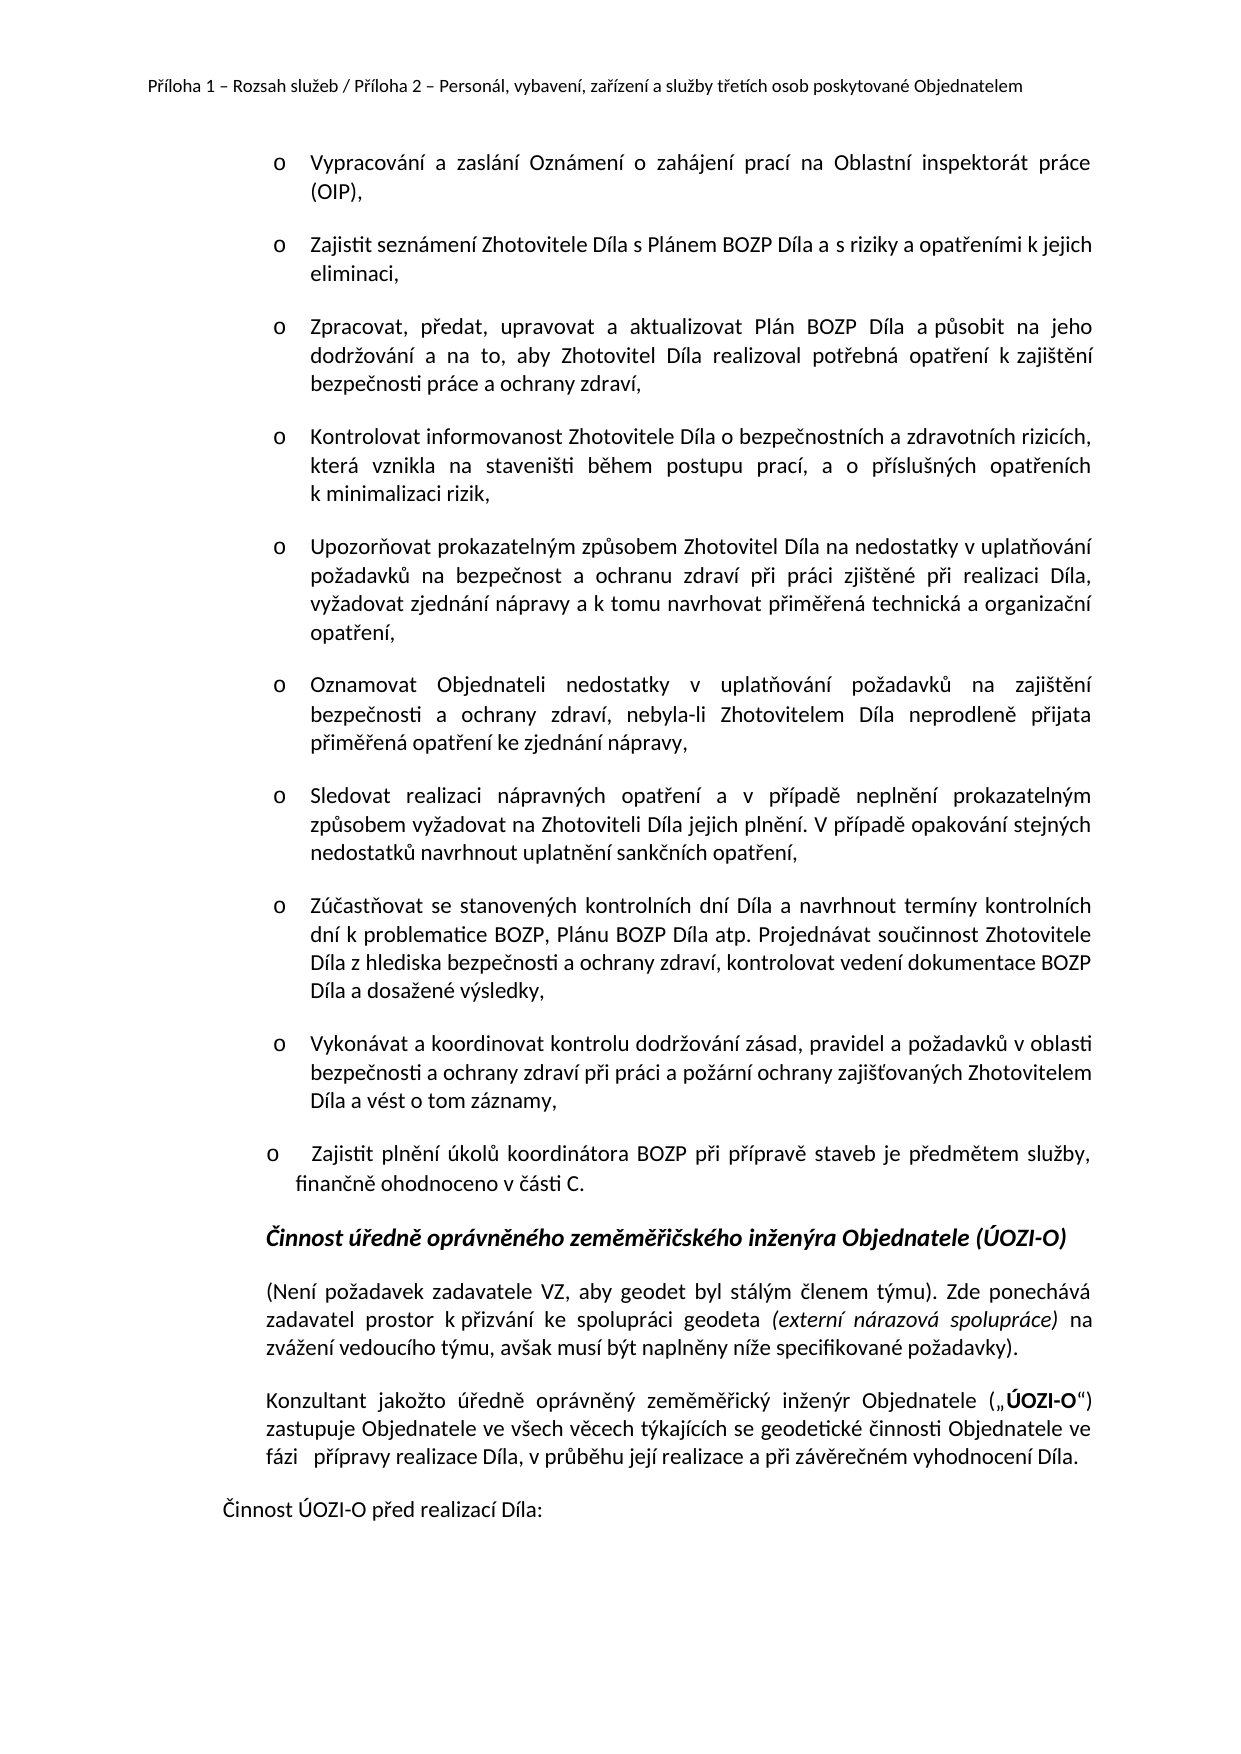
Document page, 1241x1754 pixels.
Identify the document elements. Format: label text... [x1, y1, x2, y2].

list Konzultant jakožto úředně oprávněný zeměměřický inženýr Objednatele („ÚOZI-O“) zastupuje Objednatele ve všech věcech týkajících se geodetické činnosti Objednatele ve fázi přípravy realizace Díla, v průběhu její realizace a při závěrečném vyhodnocení Díla. [266, 1386, 1093, 1470]
list (Není požadavek zadavatele VZ, aby geodet byl stálým členem týmu). Zde ponechává zadavatel prostor k přizvání ke spolupráci geodeta (externí nárazová spolupráce) na zvážení vedoucího týmu, avšak musí být naplněny níže specifikované požadavky). [266, 1277, 1093, 1361]
list Zajistit plnění úkolů koordinátora BOZP při přípravě staveb je předmětem služby, finančně ohodnoceno v části C. [266, 1139, 1093, 1197]
list Sledovat realizaci nápravných opatření a v případě neplnění prokazatelným způsobem vyžadovat na Zhotoviteli Díla jejich plnění. V případě opakování stejných nedostatků navrhnout uplatnění sankčních opatření, [273, 781, 1093, 866]
list Činnost ÚOZI-O před realizací Díla: [223, 1495, 1093, 1523]
list Zpracovat, předat, upravovat a aktualizovat Plán BOZP Díla a působit na jeho dodržování a na to, aby Zhotovitel Díla realizoval potřebná opatření k zajištění bezpečnosti práce a ochrany zdraví, [273, 312, 1093, 397]
list Upozorňovat prokazatelným způsobem Zhotovitel Díla na nedostatky v uplatňování požadavků na bezpečnost a ochranu zdraví při práci zjištěné při realizaci Díla, vyžadovat zjednání nápravy a k tomu navrhovat přiměřená technická a organizační opatření, [273, 532, 1093, 646]
list Zúčastňovat se stanovených kontrolních dní Díla a navrhnout termíny kontrolních dní k problematice BOZP, Plánu BOZP Díla atp. Projednávat součinnost Zhotovitele Díla z hlediska bezpečnosti a ochrany zdraví, kontrolovat vedení dokumentace BOZP Díla a dosažené výsledky, [273, 891, 1093, 1004]
list Zajistit seznámení Zhotovitele Díla s Plánem BOZP Díla a s riziky a opatřeními k jejich eliminaci, [273, 230, 1093, 287]
list Kontrolovat informovanost Zhotovitele Díla o bezpečnostních a zdravotních rizicích, která vznikla na staveništi během postupu prací, a o příslušných opatřeních k minimalizaci rizik, [273, 422, 1093, 507]
list Oznamovat Objednateli nedostatky v uplatňování požadavků na zajištění bezpečnosti a ochrany zdraví, nebyla-li Zhotovitelem Díla neprodleně přijata přiměřená opatření ke zjednání nápravy, [273, 671, 1093, 756]
list Činnost úředně oprávněného zeměměřičského inženýra Objednatele (ÚOZI-O) [266, 1222, 1093, 1252]
list Vypracování a zaslání Oznámení o zahájení prací na Oblastní inspektorát práce (OIP), [273, 148, 1093, 205]
list Vykonávat a koordinovat kontrolu dodržování zásad, pravidel a požadavků v oblasti bezpečnosti a ochrany zdraví při práci a požární ochrany zajišťovaných Zhotovitelem Díla a vést o tom záznamy, [273, 1029, 1093, 1114]
